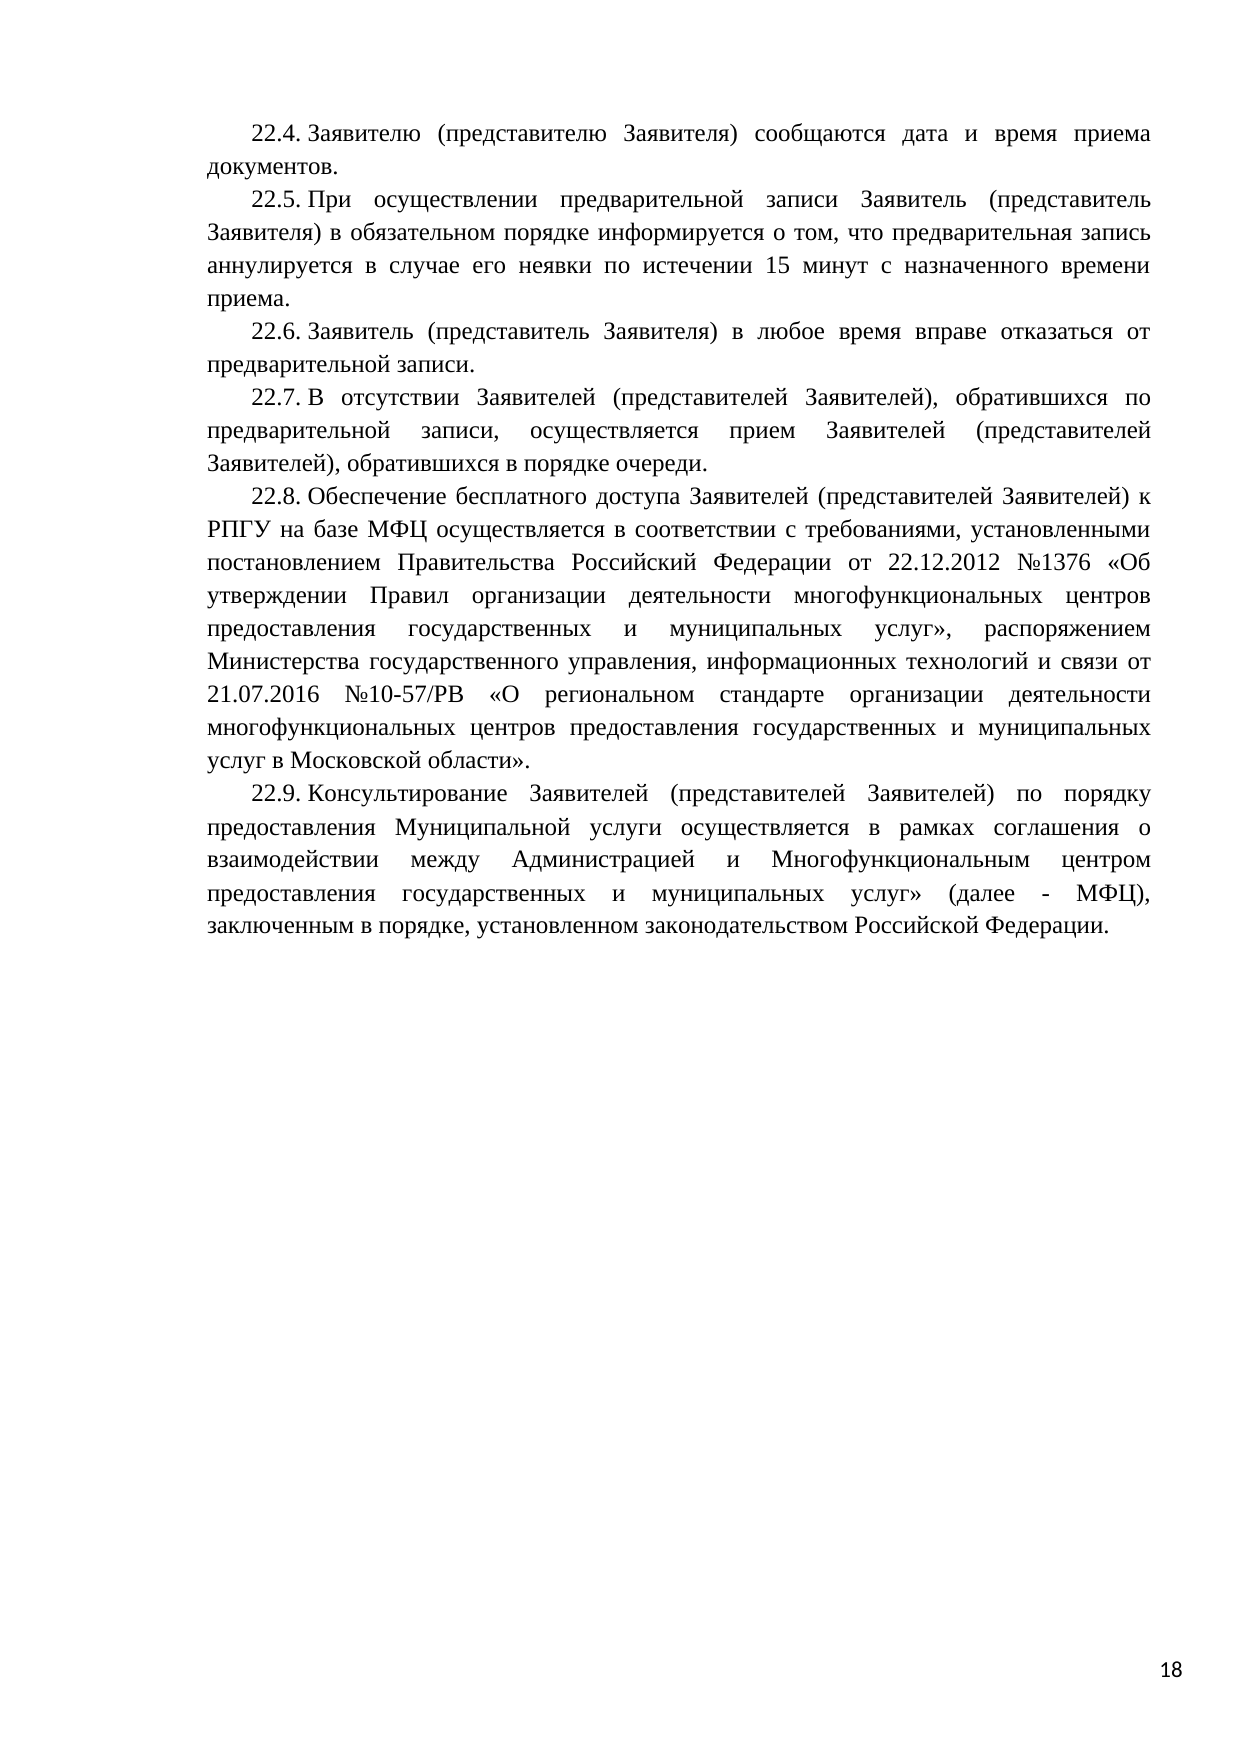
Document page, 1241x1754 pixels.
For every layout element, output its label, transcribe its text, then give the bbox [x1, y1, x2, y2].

text Обеспечение бесплатного доступа Заявителей (представителей Заявителей) к РПГУ на базе МФЦ осуществляется в соответствии с требованиями, установленными постановлением Правительства Российский Федерации от 22.12.2012 №1376 «Об утверждении Правил организации деятельности многофункциональных центров предоставления государственных и муниципальных услуг», распоряжением Министерства государственного управления, информационных технологий и связи от 21.07.2016 №10-57/РВ «О региональном стандарте организации деятельности многофункциональных центров предоставления государственных и муниципальных услуг в Московской области». [207, 481, 1152, 774]
list В отсутствии Заявителей (представителей Заявителей), обратившихся по предварительной записи, осуществляется прием Заявителей (представителей Заявителей), обратившихся в порядке очереди. [207, 382, 1152, 477]
list Заявитель (представитель Заявителя) в любое время вправе отказаться от предварительной записи. [207, 316, 1152, 378]
text Заявителю (представителю Заявителя) сообщаются дата и время приема документов. [207, 118, 1152, 180]
text Консультирование Заявителей (представителей Заявителей) по порядку предоставления Муниципальной услуги осуществляется в рамках соглашения о взаимодействии между Администрацией и Многофункциональным центром предоставления государственных и муниципальных услуг» (далее - МФЦ), заключенным в порядке, установленном законодательством Российской Федерации. [207, 778, 1152, 939]
list При осуществлении предварительной записи Заявитель (представитель Заявителя) в обязательном порядке информируется о том, что предварительная запись аннулируется в случае его неявки по истечении 15 минут с назначенного времени приема. [207, 184, 1152, 312]
